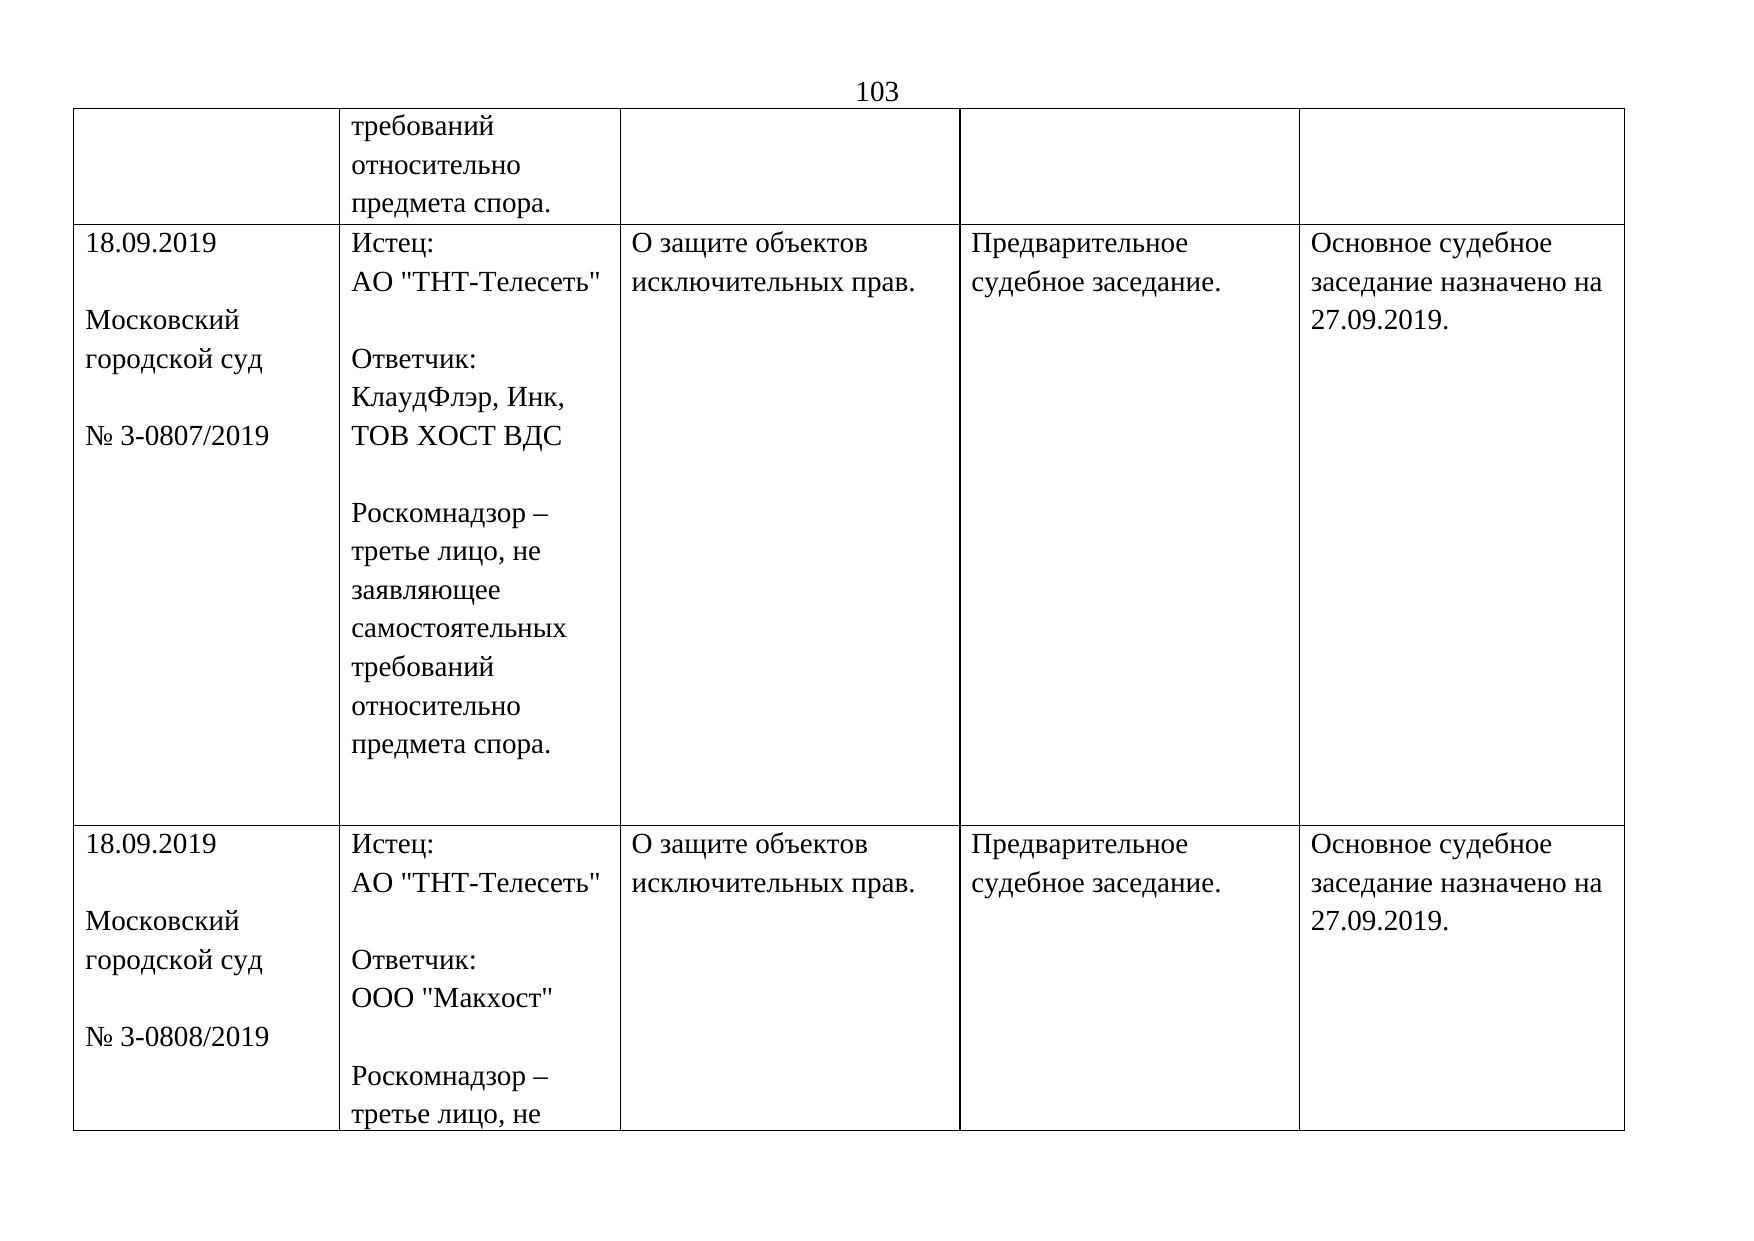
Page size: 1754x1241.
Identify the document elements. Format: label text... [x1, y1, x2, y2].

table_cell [1300, 826, 1624, 1130]
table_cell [1300, 109, 1624, 224]
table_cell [961, 109, 1299, 224]
table_cell 18.09.2019 Московский городской суд № 3-0807/2019 [74, 225, 339, 825]
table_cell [74, 109, 339, 224]
table_cell Основное судебное заседание назначено на 27.09.2019. [1300, 225, 1624, 825]
table_cell О защите объектов исключительных прав. [621, 225, 959, 825]
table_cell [74, 826, 339, 1130]
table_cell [961, 826, 1299, 1130]
table_cell Истец: АО "ТНТ-Телесеть" Ответчик: КлаудФлэр, Инк, ТОВ ХОСТ ВДС Роскомнадзор – третье лицо, не заявляющее самостоятельных требований относительно предмета спора. [340, 225, 620, 825]
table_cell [340, 109, 620, 224]
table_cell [621, 109, 959, 224]
table_cell Предварительное судебное заседание. [961, 225, 1299, 825]
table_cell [340, 826, 620, 1130]
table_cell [621, 826, 959, 1130]
